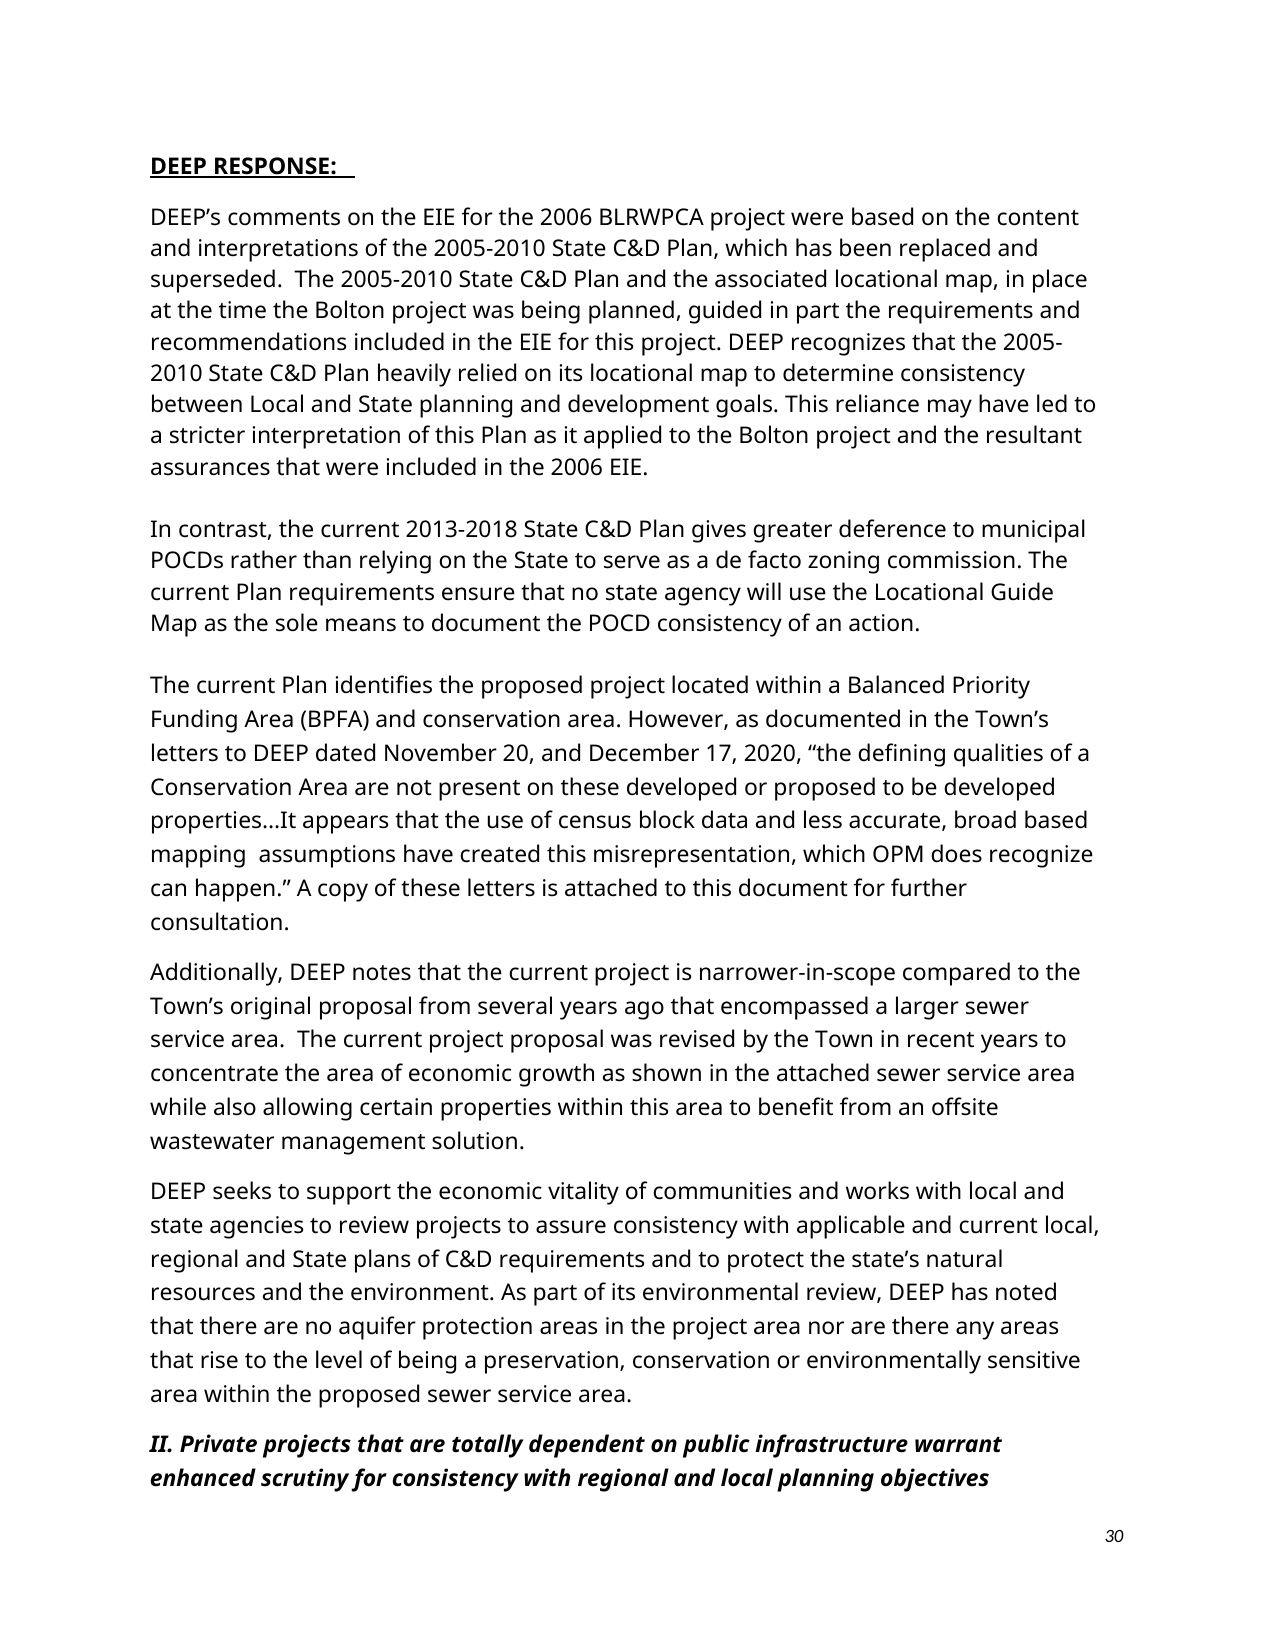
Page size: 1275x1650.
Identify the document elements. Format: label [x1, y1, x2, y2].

table_header [139, 150, 1116, 1500]
